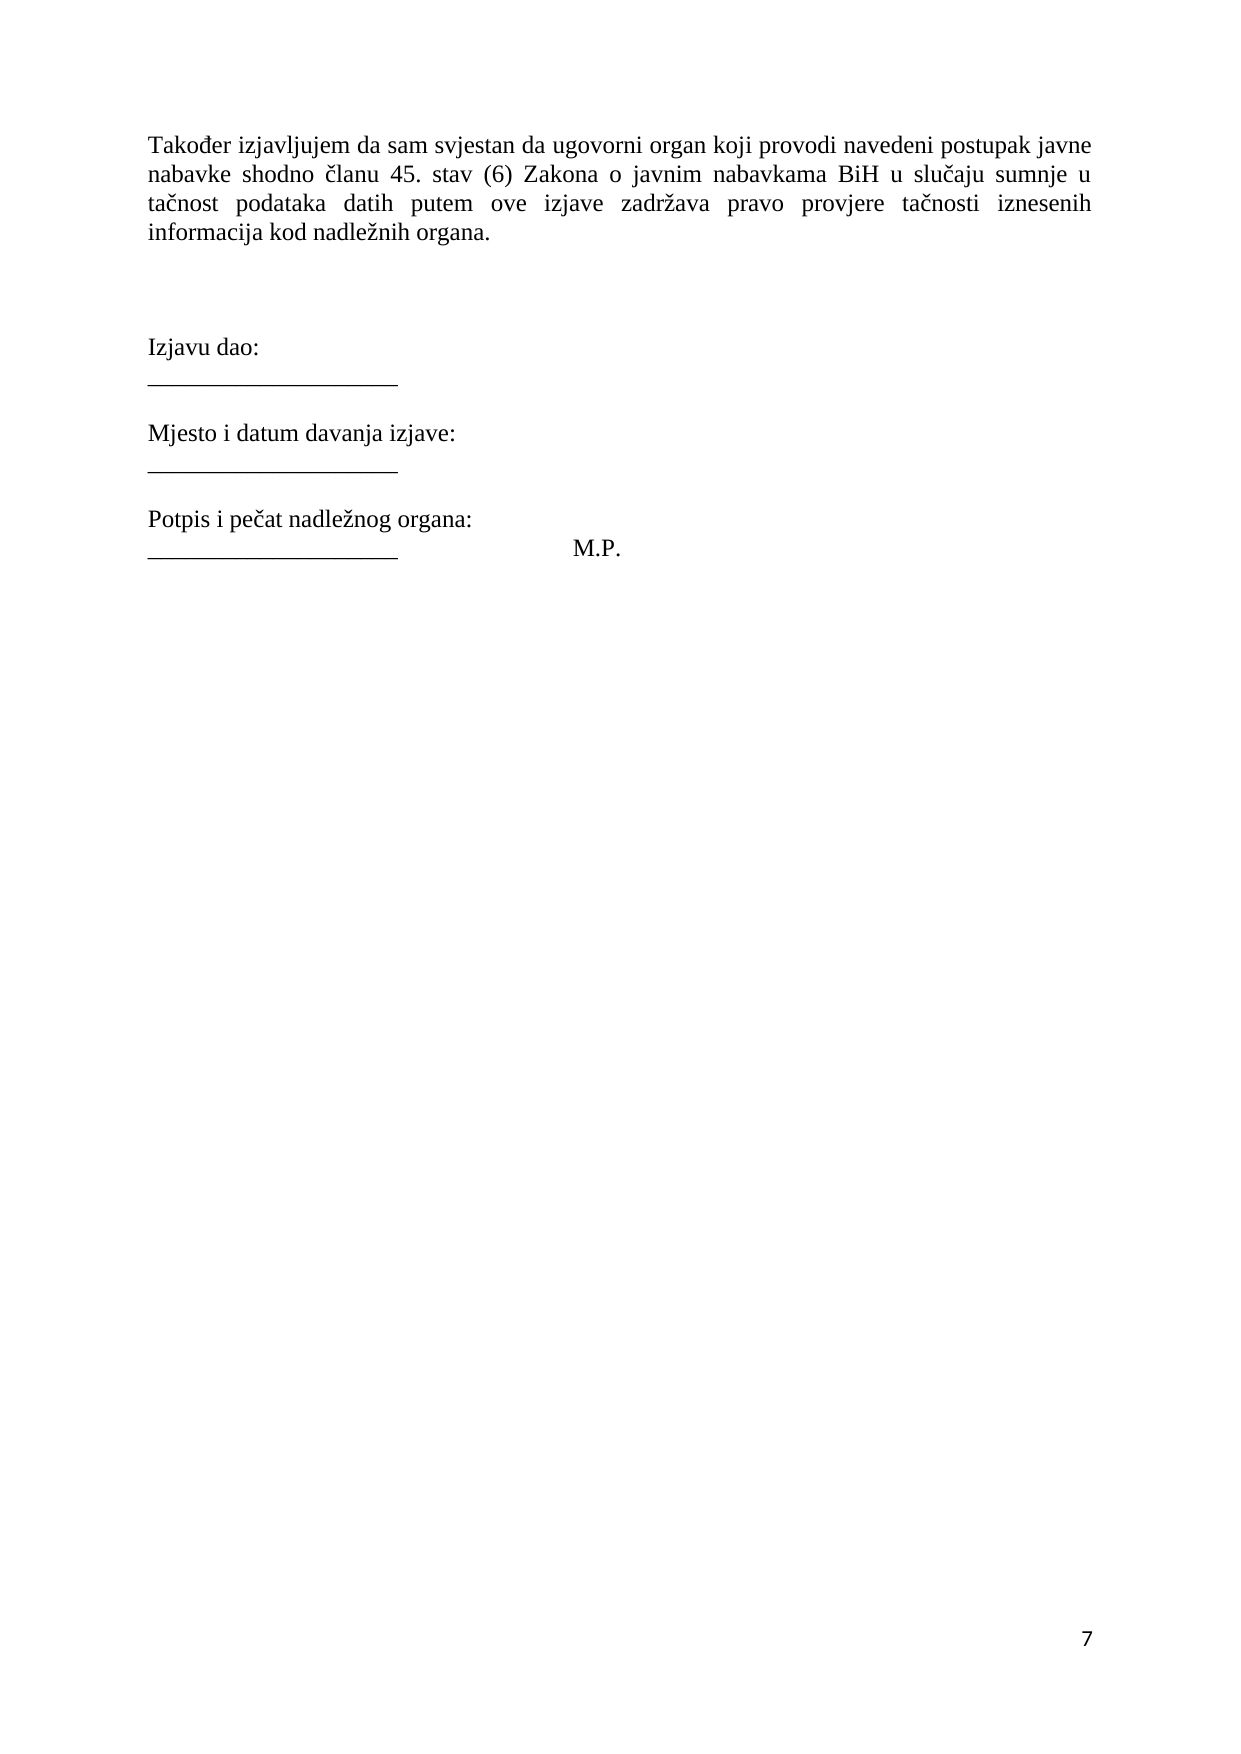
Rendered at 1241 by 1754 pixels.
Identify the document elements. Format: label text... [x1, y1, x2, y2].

text Izjavu dao: [148, 332, 1092, 361]
text ____________________ [148, 447, 1092, 476]
text Mjesto i datum davanja izjave: [148, 418, 1092, 447]
text Također izjavljujem da sam svjestan da ugovorni organ koji provodi navedeni postupak javne nabavke shodno članu 45. stav (6) Zakona o javnim nabavkama BiH u slučaju sumnje u tačnost podataka datih putem ove izjave zadržava pravo provjere tačnosti iznesenih informacija kod nadležnih organa. [148, 131, 1092, 246]
text ____________________ M.P. [148, 533, 1092, 562]
text Potpis i pečat nadležnog organa: [148, 504, 1092, 533]
text ____________________ [148, 361, 1092, 389]
